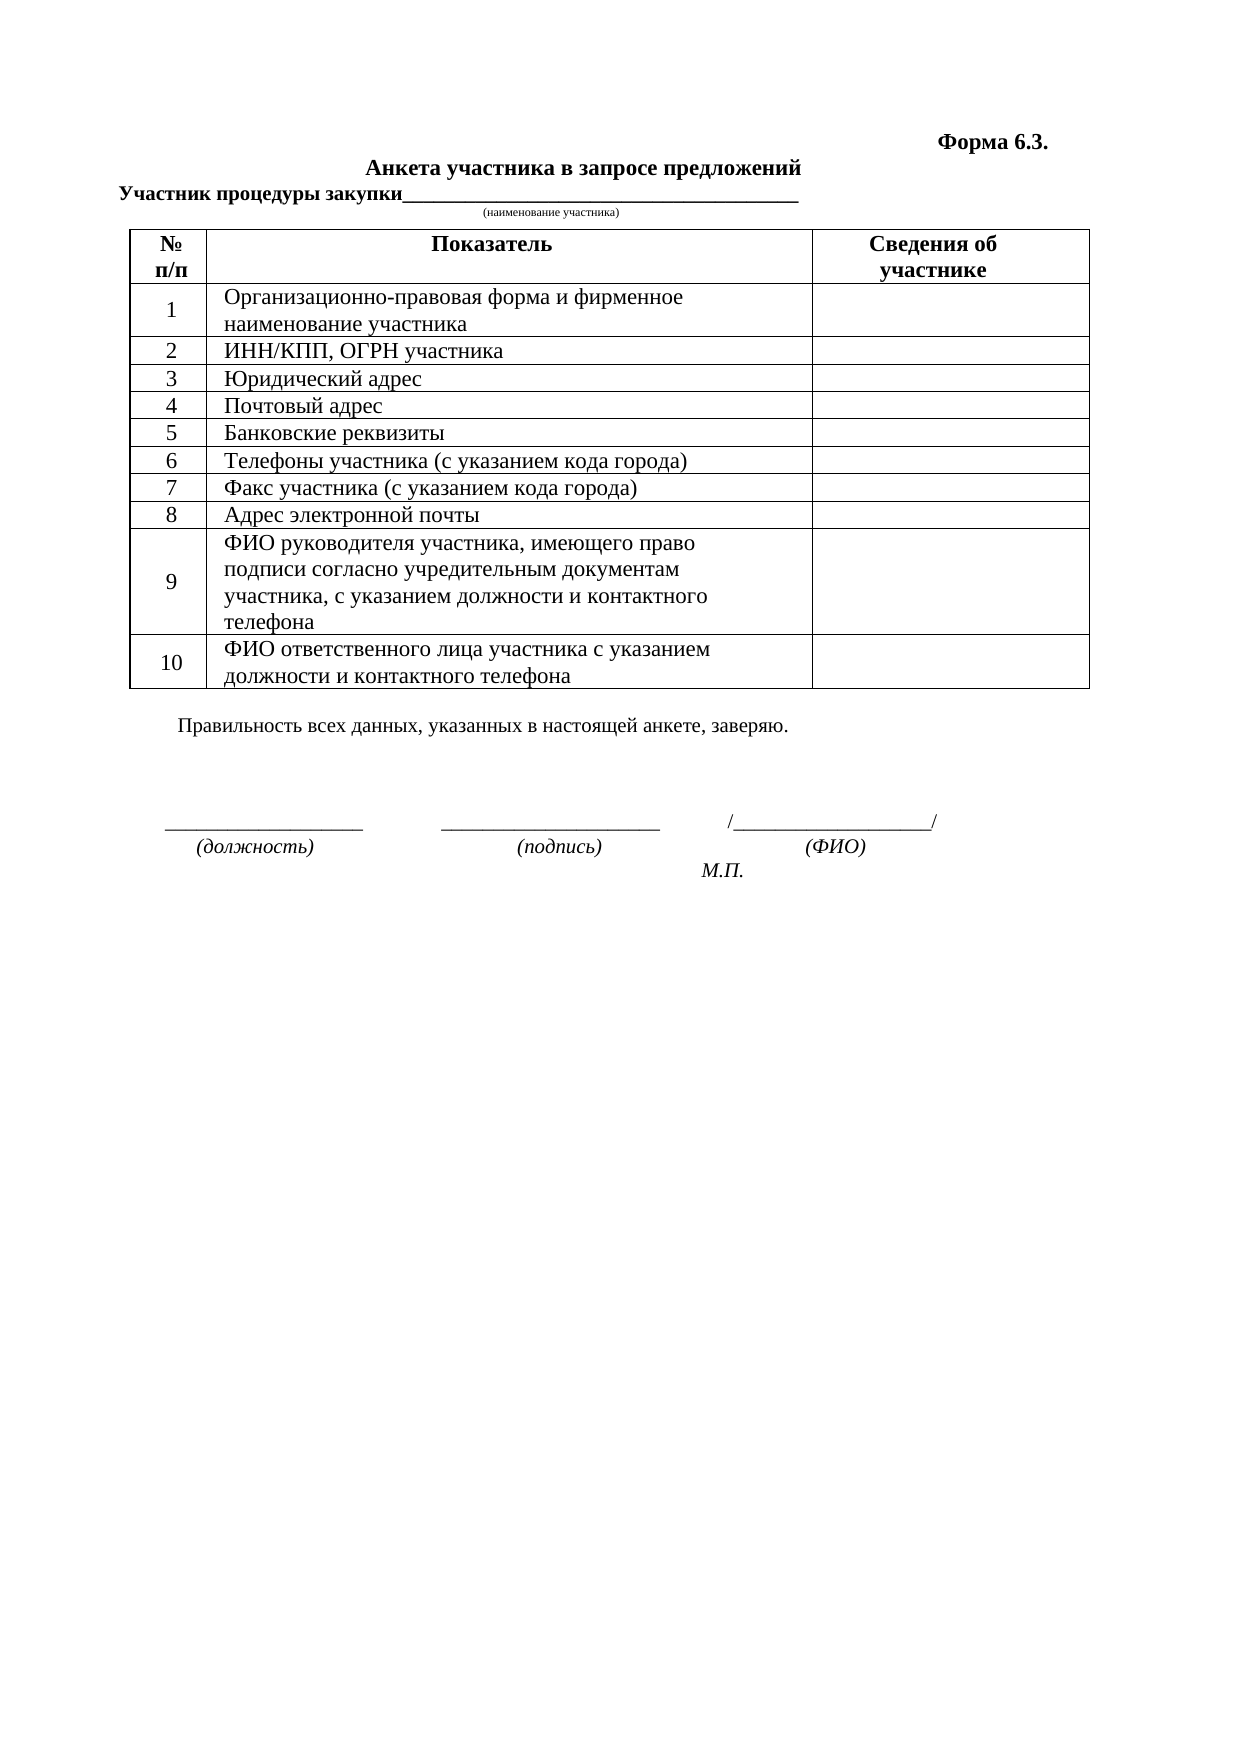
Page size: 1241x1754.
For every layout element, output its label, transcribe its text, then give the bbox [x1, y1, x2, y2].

table_cell Телефоны участника (с указанием кода города) [207, 447, 812, 473]
table_cell ФИО ответственного лица участника с указанием должности и контактного телефона [207, 635, 812, 688]
table_cell 8 [131, 502, 206, 528]
table_cell [813, 392, 1089, 418]
table_header Показатель [207, 230, 812, 282]
table_header Сведения об участнике [813, 230, 1089, 282]
table_cell Банковские реквизиты [207, 419, 812, 446]
table_cell [813, 337, 1089, 363]
table_cell 9 [131, 529, 206, 634]
table_cell 4 [131, 392, 206, 418]
table_cell 2 [131, 337, 206, 363]
table_cell Факс участника (с указанием кода города) [207, 474, 812, 501]
table_cell 3 [131, 365, 206, 391]
text (должность) (подпись) (ФИО) [118, 833, 1048, 858]
table_cell 1 [131, 284, 206, 336]
text Форма 6.3. [207, 128, 1048, 154]
table_cell ФИО руководителя участника, имеющего право подписи согласно учредительным документам участника, с указанием должности и контактного телефона [207, 529, 812, 634]
table_cell Почтовый адрес [207, 392, 812, 418]
table_cell 6 [131, 447, 206, 473]
text Правильность всех данных, указанных в настоящей анкете, заверяю. [118, 713, 1048, 737]
table_cell Адрес электронной почты [207, 502, 812, 528]
text М.П. [118, 858, 1048, 882]
table_cell [813, 529, 1089, 634]
table_cell [813, 635, 1089, 688]
text Анкета участника в запросе предложений [118, 154, 1048, 181]
table_cell Юридический адрес [207, 365, 812, 391]
table_cell 7 [131, 474, 206, 501]
text (наименование участника) [118, 204, 1048, 229]
text Участник процедуры закупки______________________________________ [118, 181, 1048, 204]
table_cell [813, 502, 1089, 528]
table_cell [813, 284, 1089, 336]
table_cell [813, 365, 1089, 391]
table_cell 5 [131, 419, 206, 446]
table_cell Организационно-правовая форма и фирменное наименование участника [207, 284, 812, 336]
table_cell [813, 419, 1089, 446]
text ___________________ _____________________ /___________________/ [118, 809, 1048, 833]
table_cell 10 [131, 635, 206, 688]
table_cell ИНН/КПП, ОГРН участника [207, 337, 812, 363]
table_cell [813, 474, 1089, 501]
table_cell [813, 447, 1089, 473]
table_header № п/п [131, 230, 206, 282]
